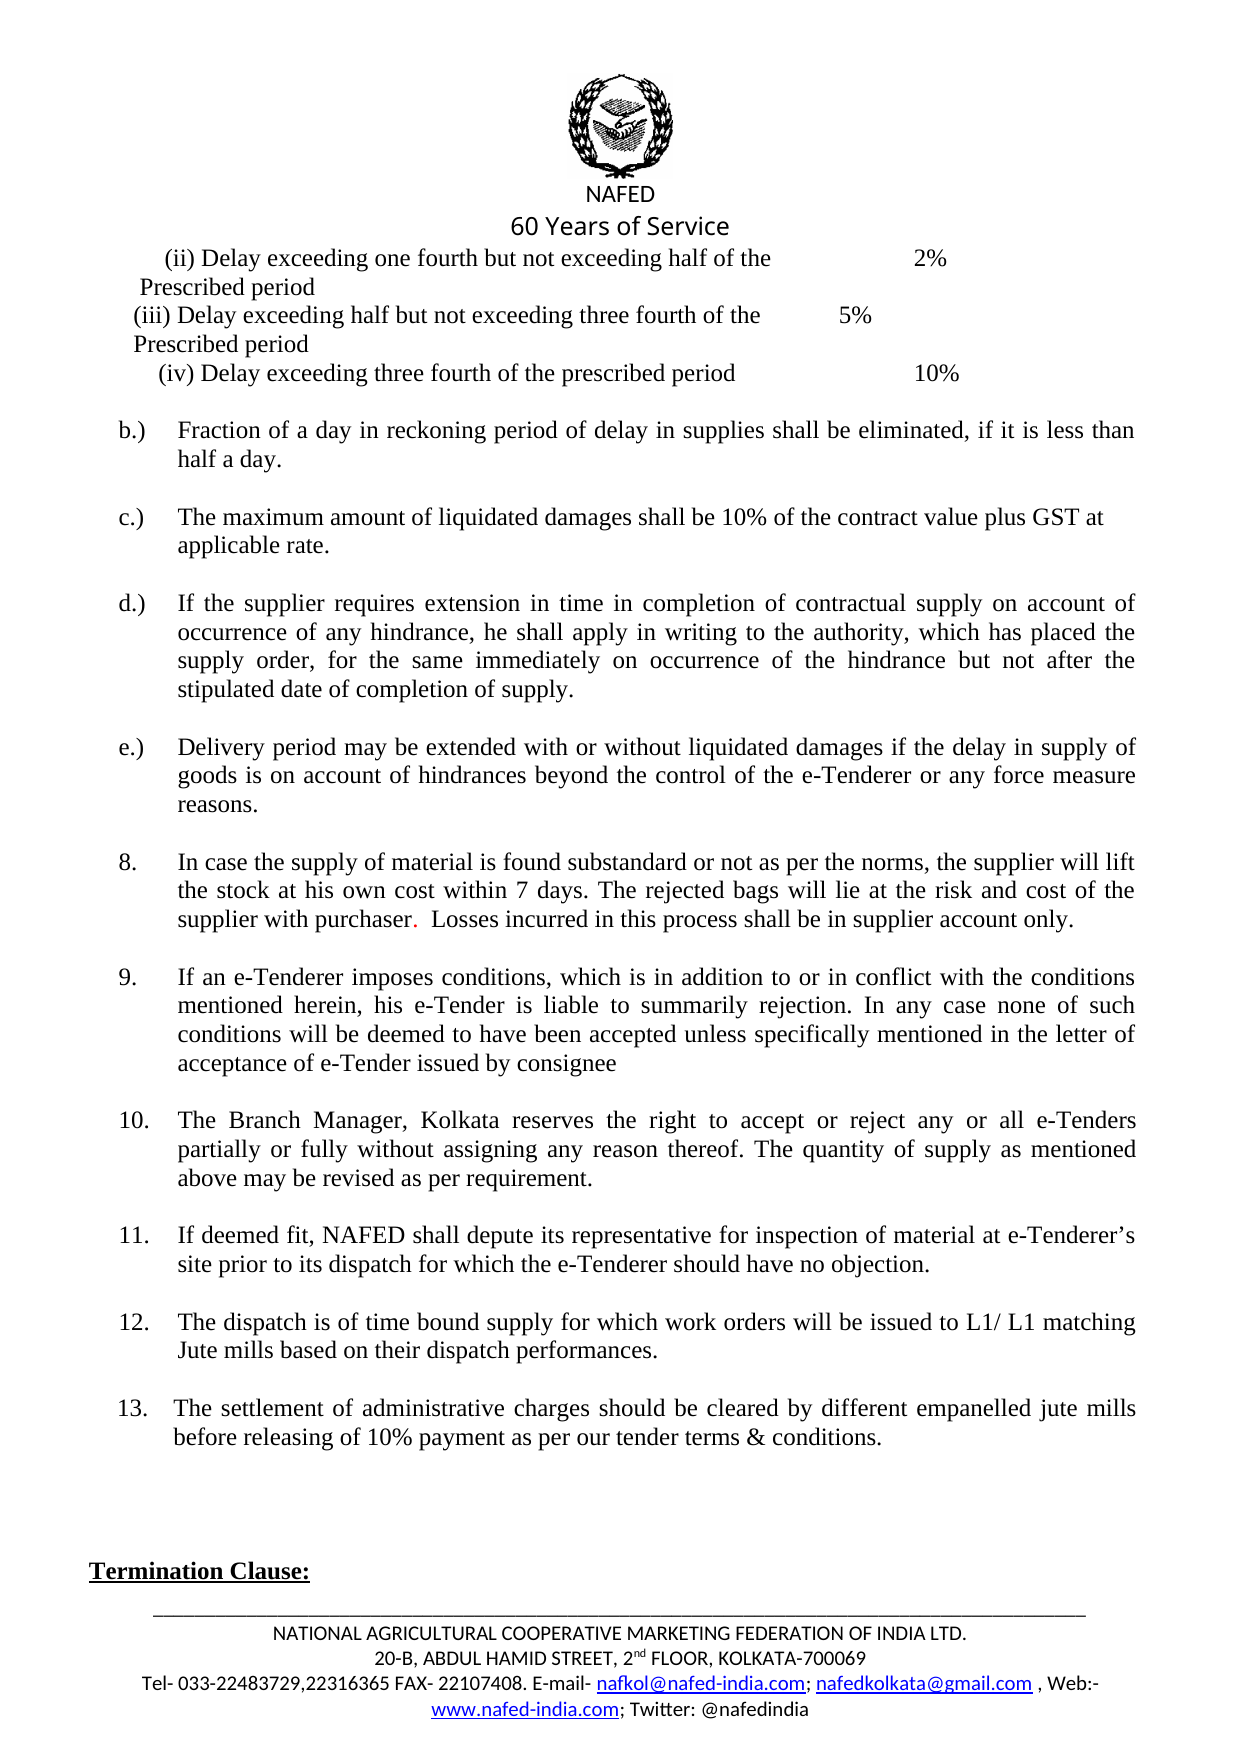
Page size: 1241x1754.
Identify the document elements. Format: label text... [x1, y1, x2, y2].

text Termination Clause: [89, 1556, 1152, 1585]
list If deemed fit, NAFED shall depute its representative for inspection of material at e-Tenderer’s site prior to its dispatch for which the e-Tenderer should have no objection. [118, 1220, 1137, 1278]
subtitle (iii) Delay exceeding half but not exceeding three fourth of the 5% [133, 300, 1137, 329]
list In case the supply of material is found substandard or not as per the norms, the supplier will lift the stock at his own cost within 7 days. The rejected bags will lie at the risk and cost of the supplier with purchaser. Losses incurred in this process shall be in supplier account only. [118, 847, 1137, 933]
subtitle Prescribed period [133, 272, 1137, 300]
subtitle Prescribed period [133, 329, 1137, 358]
list The settlement of administrative charges should be cleared by different empanelled jute mills before releasing of 10% payment as per our tender terms & conditions. [117, 1393, 1137, 1450]
subtitle (iv) Delay exceeding three fourth of the prescribed period 10% [133, 358, 1137, 387]
list The Branch Manager, Kolkata reserves the right to accept or reject any or all e-Tenders partially or fully without assigning any reason thereof. The quantity of supply as mentioned above may be revised as per requirement. [118, 1105, 1137, 1192]
list The dispatch is of time bound supply for which work orders will be issued to L1/ L1 matching Jute mills based on their dispatch performances. [118, 1307, 1137, 1364]
list Delivery period may be extended with or without liquidated damages if the delay in supply of goods is on account of hindrances beyond the control of the e-Tenderer or any force measure reasons. [118, 732, 1137, 818]
subtitle The maximum amount of liquidated damages shall be 10% of the contract value plus GST at applicable rate. [118, 502, 1137, 559]
list If an e-Tenderer imposes conditions, which is in addition to or in conflict with the conditions mentioned herein, his e-Tender is liable to summarily rejection. In any case none of such conditions will be deemed to have been accepted unless specifically mentioned in the letter of acceptance of e-Tender issued by consignee [118, 962, 1137, 1077]
subtitle (ii) Delay exceeding one fourth but not exceeding half of the 2% [133, 243, 1137, 272]
subtitle If the supplier requires extension in time in completion of contractual supply on account of occurrence of any hindrance, he shall apply in writing to the authority, which has placed the supply order, for the same immediately on occurrence of the hindrance but not after the stipulated date of completion of supply. [118, 588, 1137, 703]
list Fraction of a day in reckoning period of delay in supplies shall be eliminated, if it is less than half a day. [118, 415, 1137, 473]
